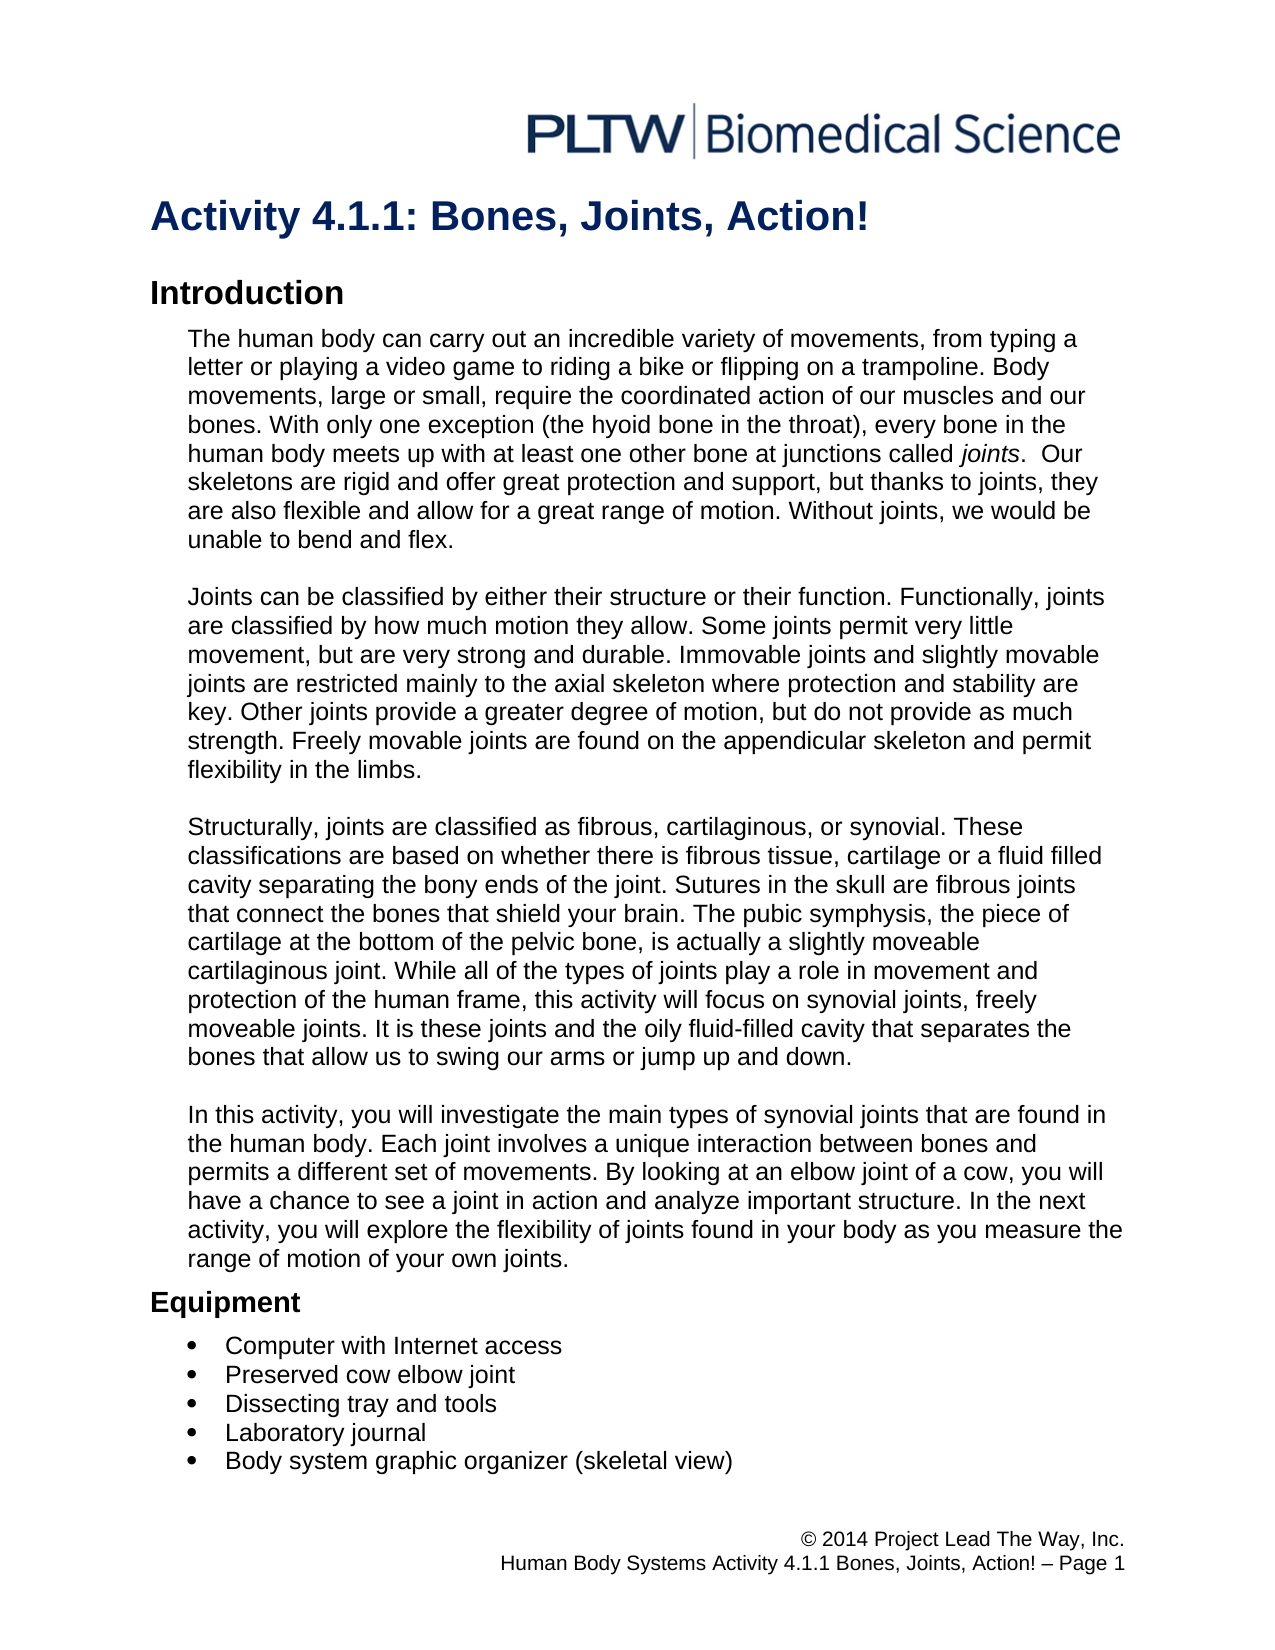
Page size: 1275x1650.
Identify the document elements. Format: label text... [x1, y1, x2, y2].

text Dissecting tray and tools [187, 1389, 1125, 1417]
text Preserved cow elbow joint [187, 1360, 1125, 1389]
text The human body can carry out an incredible variety of movements, from typing a letter or playing a video game to riding a bike or flipping on a trampoline. Body movements, large or small, require the coordinated action of our muscles and our bones. With only one exception (the hyoid bone in the throat), every bone in the human body meets up with at least one other bone at junctions called joints. Our skeletons are rigid and offer great protection and support, but thanks to joints, they are also flexible and allow for a great range of motion. Without joints, we would be unable to bend and flex. [187, 324, 1125, 554]
text Equipment [150, 1285, 1125, 1318]
text Body system graphic organizer (skeletal view) [187, 1446, 1125, 1475]
text Structurally, joints are classified as fibrous, cartilaginous, or synovial. These classifications are based on whether there is fibrous tissue, cartilage or a fluid filled cavity separating the bony ends of the joint. Sutures in the skull are fibrous joints that connect the bones that shield your brain. The pubic symphysis, the piece of cartilage at the bottom of the pelvic bone, is actually a slightly moveable cartilaginous joint. While all of the types of joints play a role in movement and protection of the human frame, this activity will focus on synovial joints, freely moveable joints. It is these joints and the oily fluid-filled cavity that separates the bones that allow us to swing our arms or jump up and down. [187, 812, 1125, 1071]
text Introduction [150, 273, 1125, 311]
text In this activity, you will investigate the main types of synovial joints that are found in the human body. Each joint involves a unique interaction between bones and permits a different set of movements. By looking at an elbow joint of a cow, you will have a chance to see a joint in action and analyze important structure. In the next activity, you will explore the flexibility of joints found in your body as you measure the range of motion of your own joints. [187, 1100, 1125, 1272]
text Joints can be classified by either their structure or their function. Functionally, joints are classified by how much motion they allow. Some joints permit very little movement, but are very strong and durable. Immovable joints and slightly movable joints are restricted mainly to the axial skeleton where protection and stability are key. Other joints provide a greater degree of motion, but do not provide as much strength. Freely movable joints are found on the appendicular skeleton and permit flexibility in the limbs. [187, 582, 1125, 784]
text Computer with Internet access [187, 1331, 1125, 1360]
picture [520, 103, 1125, 179]
text Activity 4.1.1: Bones, Joints, Action! [150, 191, 1125, 239]
text Laboratory journal [187, 1417, 1125, 1446]
